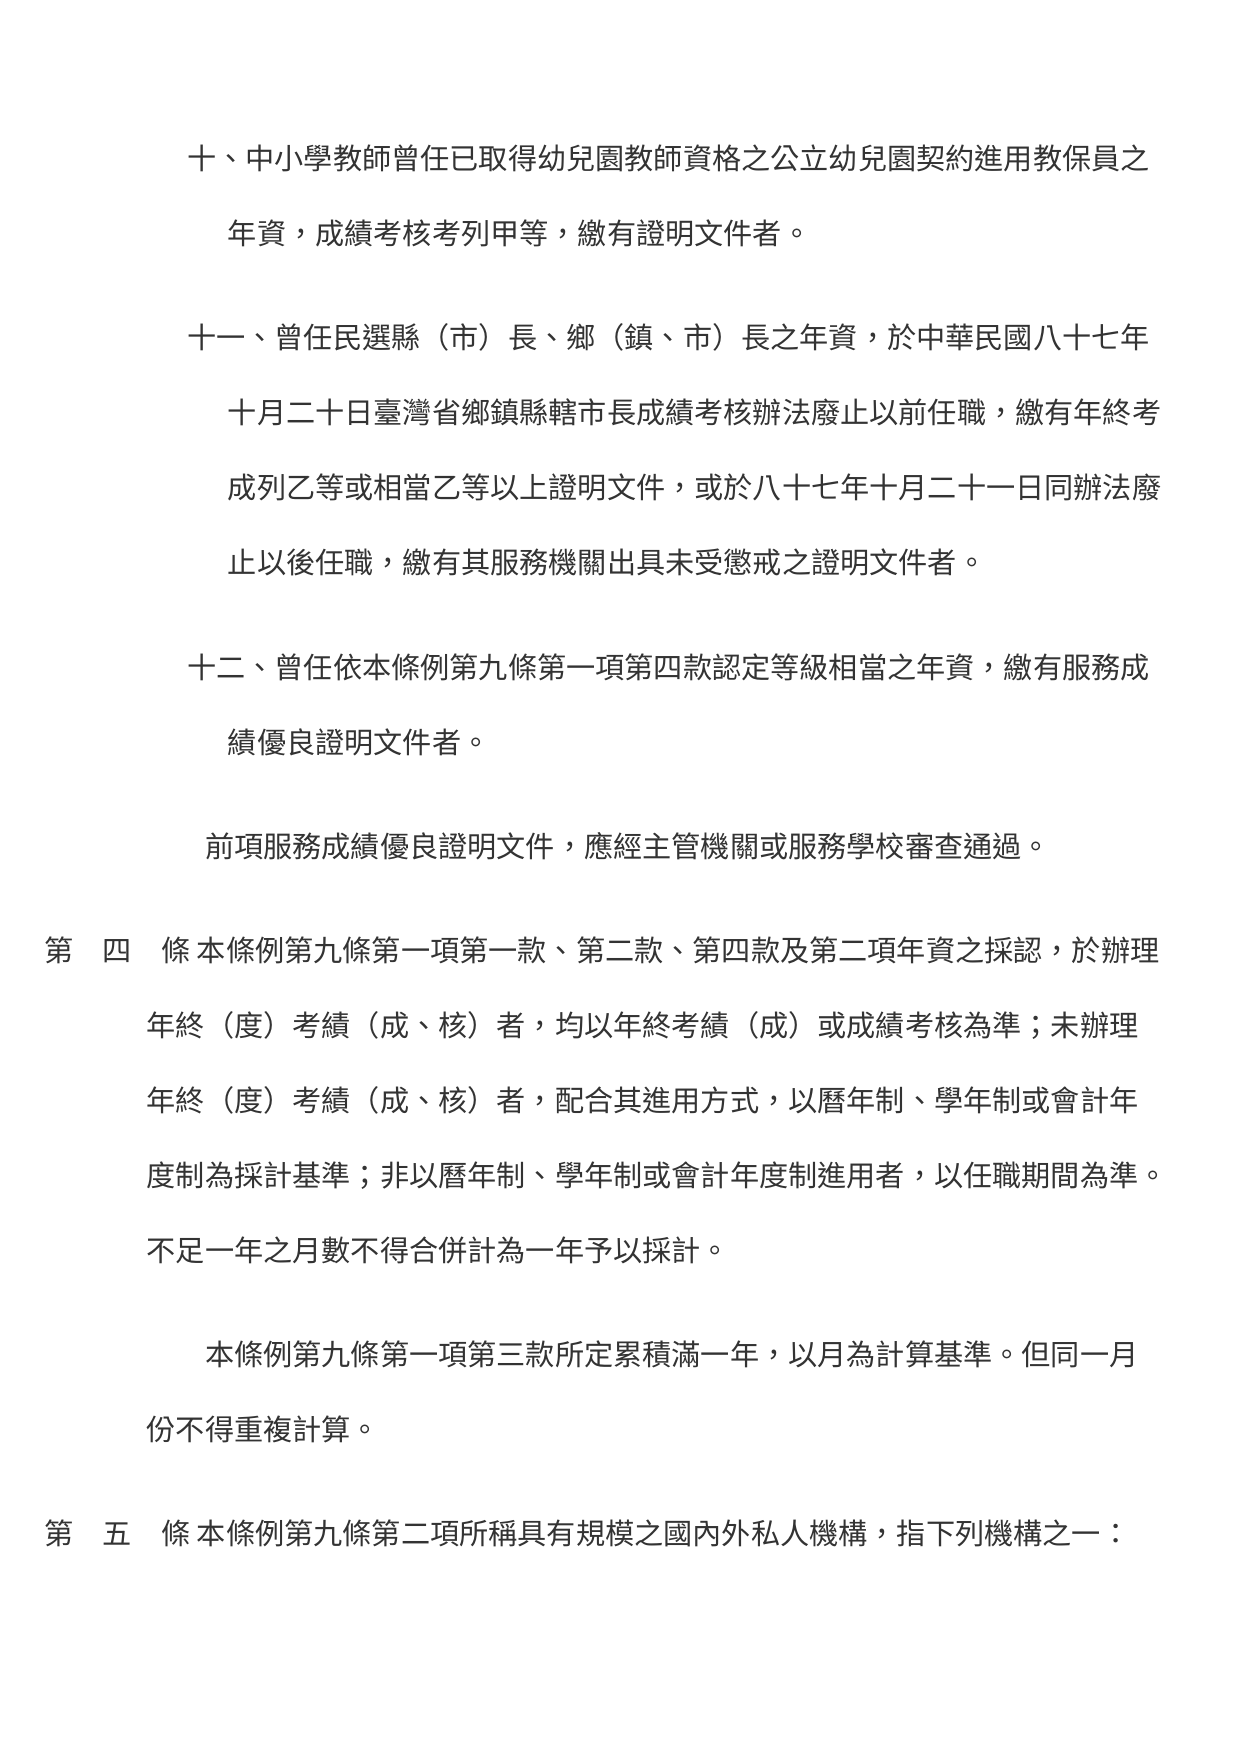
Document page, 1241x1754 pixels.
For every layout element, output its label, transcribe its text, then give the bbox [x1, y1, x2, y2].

text 第 五 條 本條例第九條第二項所稱具有規模之國內外私人機構，指下列機構之一： [44, 1494, 1167, 1569]
text 十二、曾任依本條例第九條第一項第四款認定等級相當之年資，繳有服務成績優良證明文件者。 [187, 628, 1167, 778]
text 第 四 條 本條例第九條第一項第一款、第二款、第四款及第二項年資之採認，於辦理年終（度）考績（成、核）者，均以年終考績（成）或成績考核為準；未辦理年終（度）考績（成、核）者，配合其進用方式，以曆年制、學年制或會計年度制為採計基準；非以曆年制、學年制或會計年度制進用者，以任職期間為準。不足一年之月數不得合併計為一年予以採計。 [44, 911, 1167, 1286]
text 前項服務成績優良證明文件，應經主管機關或服務學校審查通過。 [146, 807, 1167, 882]
text 本條例第九條第一項第三款所定累積滿一年，以月為計算基準。但同一月份不得重複計算。 [146, 1315, 1167, 1465]
text 十一、曾任民選縣（市）長、鄉（鎮、市）長之年資，於中華民國八十七年十月二十日臺灣省鄉鎮縣轄市長成績考核辦法廢止以前任職，繳有年終考成列乙等或相當乙等以上證明文件，或於八十七年十月二十一日同辦法廢止以後任職，繳有其服務機關出具未受懲戒之證明文件者。 [187, 299, 1167, 599]
text 十、中小學教師曾任已取得幼兒園教師資格之公立幼兒園契約進用教保員之年資，成績考核考列甲等，繳有證明文件者。 [187, 119, 1167, 269]
